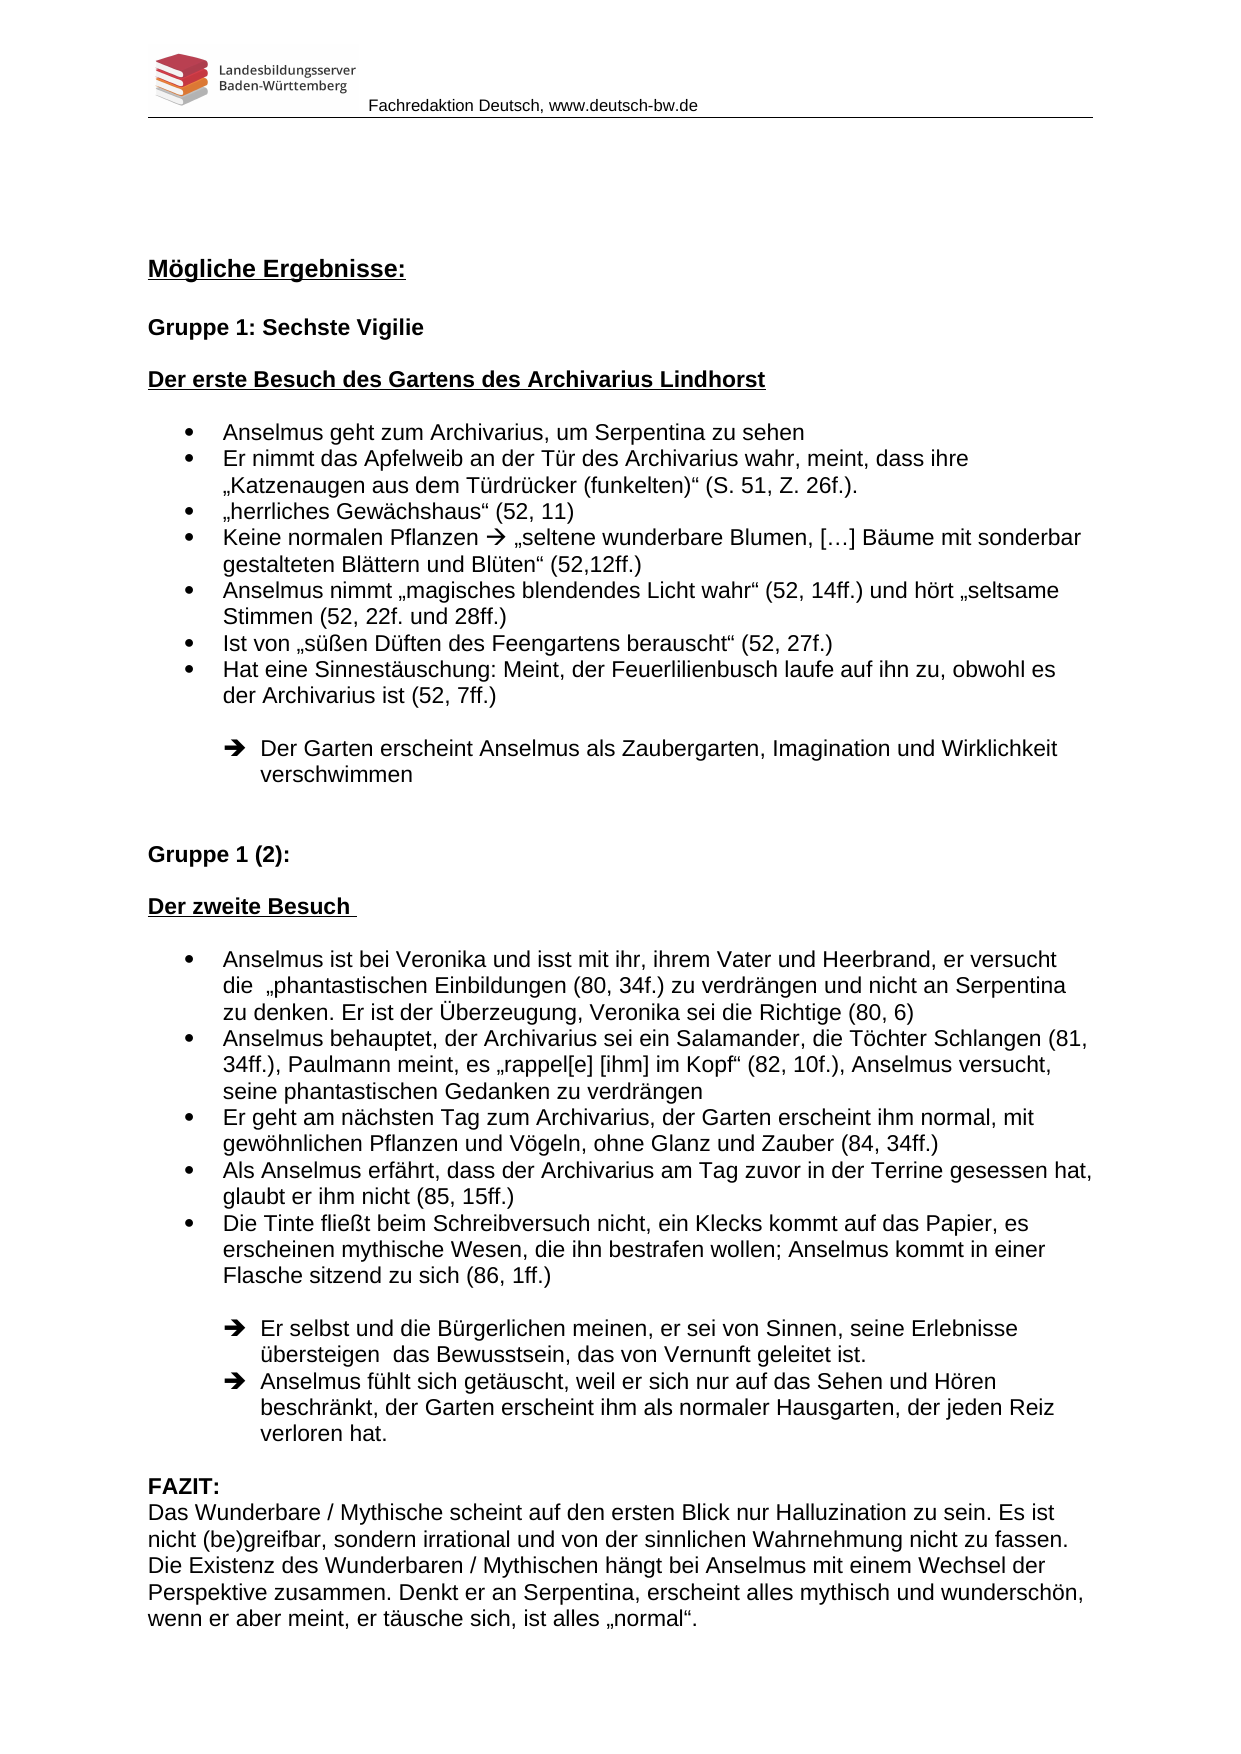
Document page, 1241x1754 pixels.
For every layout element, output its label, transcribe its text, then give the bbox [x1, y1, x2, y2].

list „herrliches Gewächshaus“ (52, 11) [185, 498, 1093, 524]
list Die Tinte fließt beim Schreibversuch nicht, ein Klecks kommt auf das Papier, es erscheinen mythische Wesen, die ihn bestrafen wollen; Anselmus kommt in einer Flasche sitzend zu sich (86, 1ff.) [185, 1209, 1093, 1288]
list Anselmus nimmt „magisches blendendes Licht wahr“ (52, 14ff.) und hört „seltsame Stimmen (52, 22f. und 28ff.) [185, 577, 1093, 630]
list Der Garten erscheint Anselmus als Zaubergarten, Imagination und Wirklichkeit verschwimmen [223, 735, 1093, 788]
list Er nimmt das Apfelweib an der Tür des Archivarius wahr, meint, dass ihre „Katzenaugen aus dem Türdrücker (funkelten)“ (S. 51, Z. 26f.). [185, 445, 1093, 498]
subtitle Mögliche Ergebnisse: [148, 254, 1093, 283]
text FAZIT: [148, 1473, 1093, 1499]
list Er selbst und die Bürgerlichen meinen, er sei von Sinnen, seine Erlebnisse übersteigen das Bewusstsein, das von Vernunft geleitet ist. [223, 1315, 1093, 1368]
list Als Anselmus erfährt, dass der Archivarius am Tag zuvor in der Terrine gesessen hat, glaubt er ihm nicht (85, 15ff.) [185, 1157, 1093, 1209]
list Anselmus ist bei Veronika und isst mit ihr, ihrem Vater und Heerbrand, er versucht die „phantastischen Einbildungen (80, 34f.) zu verdrängen und nicht an Serpentina zu denken. Er ist der Überzeugung, Veronika sei die Richtige (80, 6) [185, 946, 1093, 1025]
picture [147, 44, 359, 112]
list Ist von „süßen Düften des Feengartens berauscht“ (52, 27f.) [185, 630, 1093, 656]
list Anselmus fühlt sich getäuscht, weil er sich nur auf das Sehen und Hören beschränkt, der Garten erscheint ihm als normaler Hausgarten, der jeden Reiz verloren hat. [223, 1368, 1093, 1447]
text Der erste Besuch des Gartens des Archivarius Lindhorst [148, 366, 1093, 392]
text Das Wunderbare / Mythische scheint auf den ersten Blick nur Halluzination zu sein. Es ist nicht (be)greifbar, sondern irrational und von der sinnlichen Wahrnehmung nicht zu fassen. [148, 1499, 1093, 1552]
list Anselmus behauptet, der Archivarius sei ein Salamander, die Töchter Schlangen (81, 34ff.), Paulmann meint, es „rappel[e] [ihm] im Kopf“ (82, 10f.), Anselmus versucht, seine phantastischen Gedanken zu verdrängen [185, 1025, 1093, 1104]
text Gruppe 1: Sechste Vigilie [148, 313, 1093, 340]
text Der zweite Besuch [148, 893, 1093, 919]
text Die Existenz des Wunderbaren / Mythischen hängt bei Anselmus mit einem Wechsel der Perspektive zusammen. Denkt er an Serpentina, erscheint alles mythisch und wunderschön, wenn er aber meint, er täusche sich, ist alles „normal“. [148, 1552, 1093, 1631]
list Hat eine Sinnestäuschung: Meint, der Feuerlilienbusch laufe auf ihn zu, obwohl es der Archivarius ist (52, 7ff.) [185, 656, 1093, 709]
list Anselmus geht zum Archivarius, um Serpentina zu sehen [185, 419, 1093, 445]
text Gruppe 1 (2): [148, 841, 1093, 867]
list Keine normalen Pflanzen „seltene wunderbare Blumen, […] Bäume mit sonderbar gestalteten Blättern und Blüten“ (52,12ff.) [185, 524, 1093, 577]
list Er geht am nächsten Tag zum Archivarius, der Garten erscheint ihm normal, mit gewöhnlichen Pflanzen und Vögeln, ohne Glanz und Zauber (84, 34ff.) [185, 1104, 1093, 1157]
